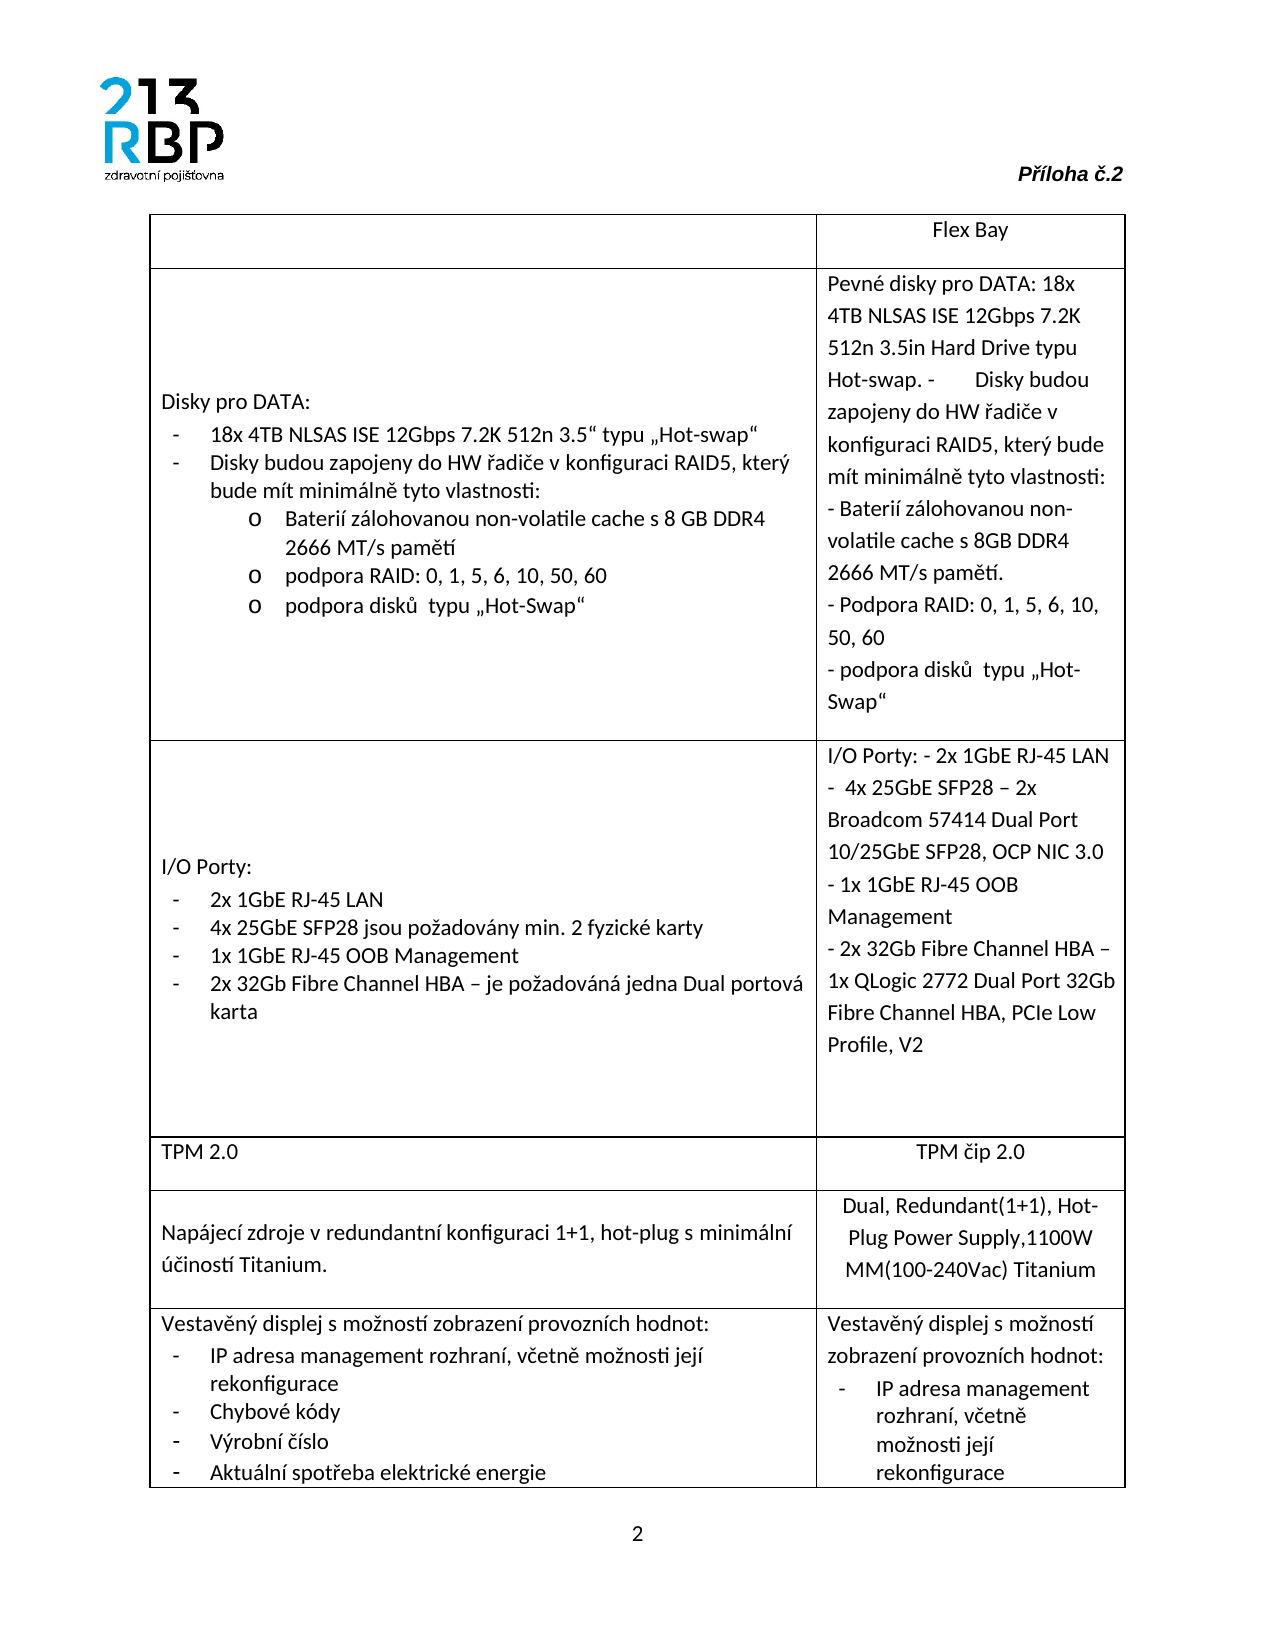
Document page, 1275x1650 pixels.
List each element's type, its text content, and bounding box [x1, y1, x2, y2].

table_cell TPM 2.0 [151, 1138, 816, 1190]
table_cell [151, 1309, 816, 1487]
picture [61, 29, 265, 233]
table_cell Pevné disky pro DATA: 18x 4TB NLSAS ISE 12Gbps 7.2K 512n 3.5in Hard Drive typu Hot-swap. - Disky budou zapojeny do HW řadiče v konfiguraci RAID5, který bude mít minimálně tyto vlastnosti: - Baterií zálohovanou non-volatile cache s 8GB DDR4 2666 MT/s pamětí. - Podpora RAID: 0, 1, 5, 6, 10, 50, 60 - podpora disků typu „Hot-Swap“ [817, 269, 1124, 740]
table_cell TPM čip 2.0 [817, 1138, 1124, 1190]
table_cell Dual, Redundant(1+1), Hot-Plug Power Supply,1100W MM(100-240Vac) Titanium [817, 1191, 1124, 1308]
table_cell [151, 215, 816, 268]
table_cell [817, 215, 1124, 268]
table_cell I/O Porty: - 2x 1GbE RJ-45 LAN - 4x 25GbE SFP28 – 2x Broadcom 57414 Dual Port 10/25GbE SFP28, OCP NIC 3.0 - 1x 1GbE RJ-45 OOB Management - 2x 32Gb Fibre Channel HBA – 1x QLogic 2772 Dual Port 32Gb Fibre Channel HBA, PCIe Low Profile, V2 [817, 741, 1124, 1136]
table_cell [817, 1309, 1124, 1487]
table_cell Disky pro DATA: 18x 4TB NLSAS ISE 12Gbps 7.2K 512n 3.5“ typu „Hot-swap“ Disky budou zapojeny do HW řadiče v konfiguraci RAID5, který bude mít minimálně tyto vlastnosti: Baterií zálohovanou non-volatile cache s 8 GB DDR4 2666 MT/s pamětí podpora RAID: 0, 1, 5, 6, 10, 50, 60 podpora disků typu „Hot-Swap“ [151, 269, 816, 740]
table_cell I/O Porty: 2x 1GbE RJ-45 LAN 4x 25GbE SFP28 jsou požadovány min. 2 fyzické karty 1x 1GbE RJ-45 OOB Management 2x 32Gb Fibre Channel HBA – je požadováná jedna Dual portová karta [151, 741, 816, 1136]
table_cell Napájecí zdroje v redundantní konfiguraci 1+1, hot-plug s minimální účiností Titanium. [151, 1191, 816, 1308]
